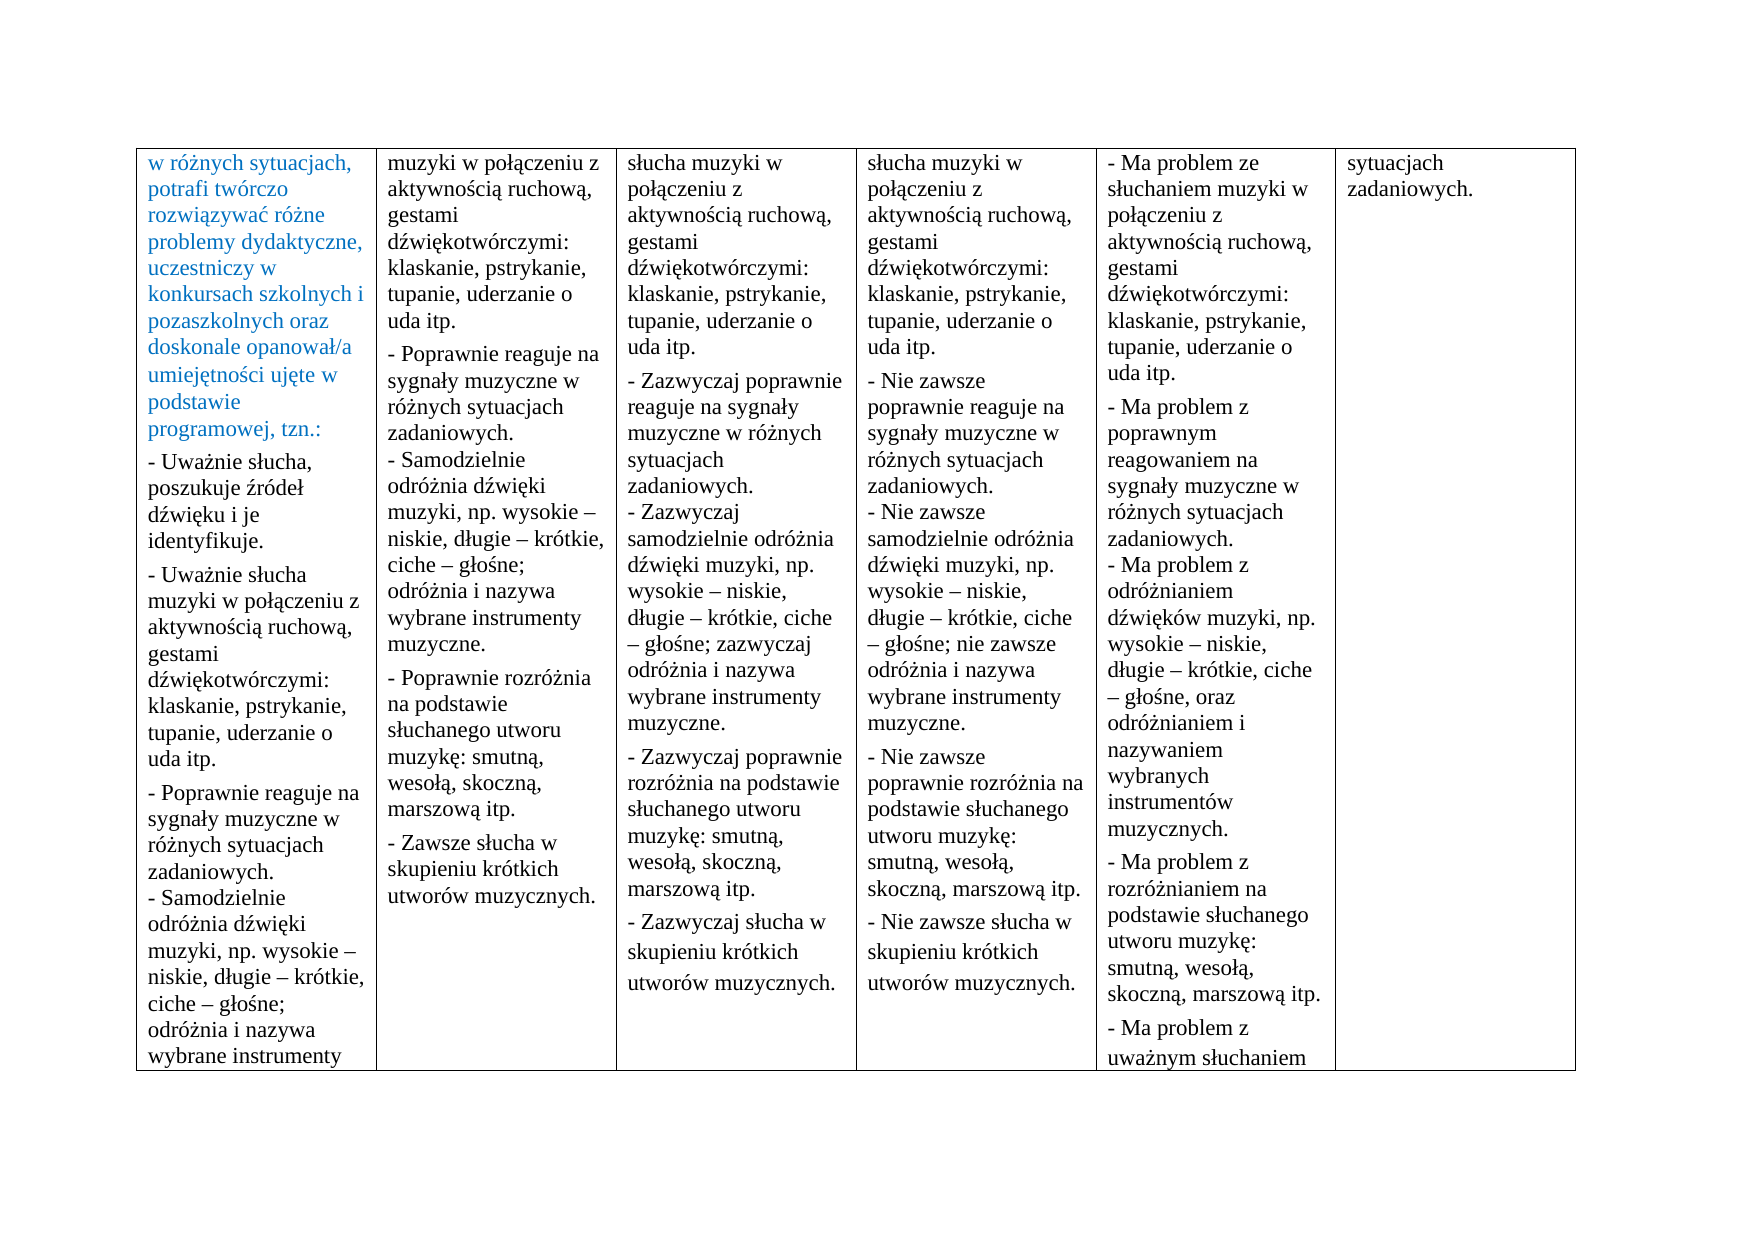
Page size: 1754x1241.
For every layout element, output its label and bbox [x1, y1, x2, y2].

table_cell [1336, 149, 1575, 1070]
table_cell [1097, 149, 1335, 1070]
table_cell [617, 149, 856, 1070]
table_cell [137, 149, 376, 1070]
table_cell [377, 149, 616, 1070]
table_cell [857, 149, 1096, 1070]
